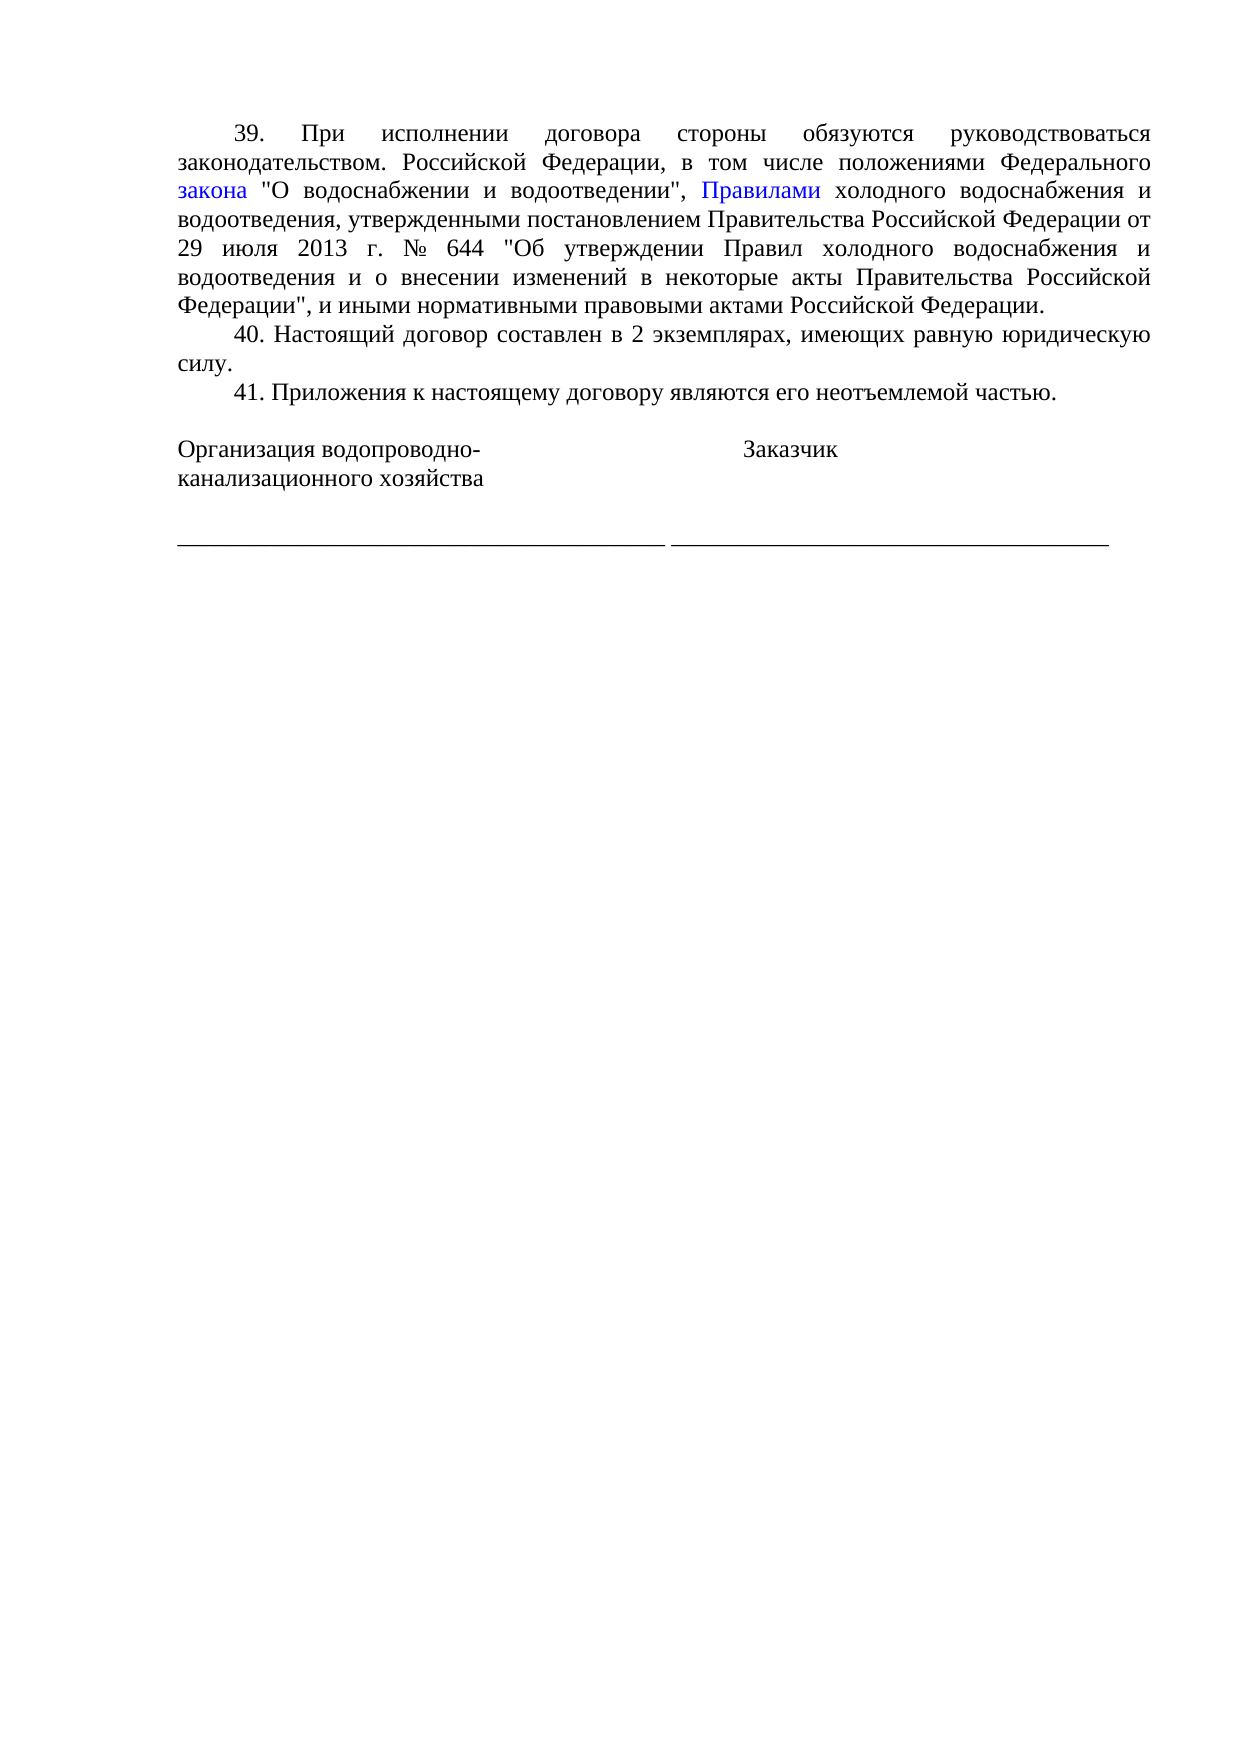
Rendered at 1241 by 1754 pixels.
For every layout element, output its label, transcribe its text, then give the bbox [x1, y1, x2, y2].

text 40. Настоящий договор составлен в 2 экземплярах, имеющих равную юридическую силу. [177, 319, 1152, 377]
text 39. При исполнении договора стороны обязуются руководствоваться законодательством. Российской Федерации, в том числе положениями Федерального закона "О водоснабжении и водоотведении", Правилами холодного водоснабжения и водоотведения, утвержденными постановлением Правительства Российской Федерации от 29 июля 2013 г. № 644 "Об утверждении Правил холодного водоснабжения и водоотведения и о внесении изменений в некоторые акты Правительства Российской Федерации", и иными нормативными правовыми актами Российской Федерации. [177, 118, 1152, 319]
text 41. Приложения к настоящему договору являются его неотъемлемой частью. [177, 377, 1152, 406]
text канализационного хозяйства [177, 463, 1152, 492]
text _______________________________________ ___________________________________ [177, 521, 1152, 549]
text Организация водопроводно- Заказчик [177, 434, 1152, 463]
